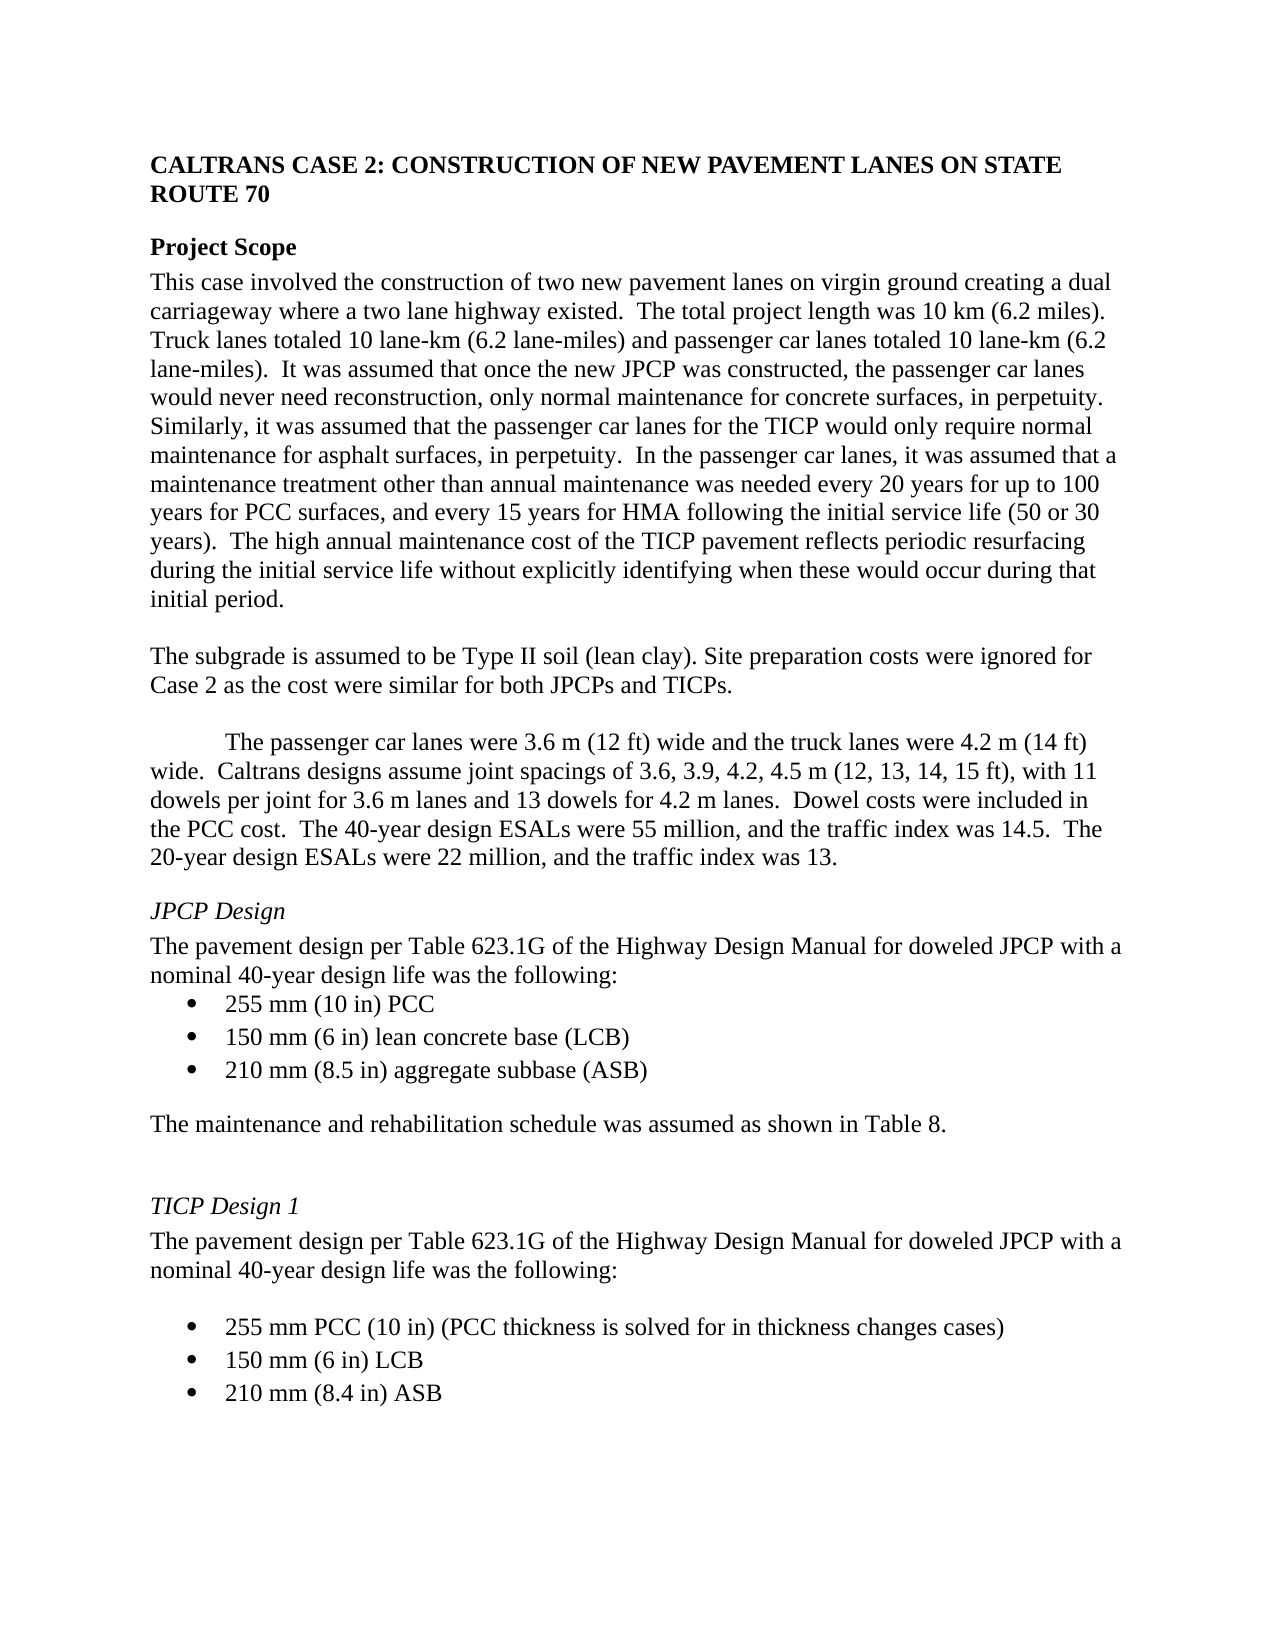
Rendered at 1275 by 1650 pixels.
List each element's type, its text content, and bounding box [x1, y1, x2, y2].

subtitle TICP Design 1 [150, 1191, 1125, 1220]
list 150 mm (6 in) LCB [187, 1345, 1125, 1374]
text The pavement design per Table 623.1G of the Highway Design Manual for doweled JPCP with a nominal 40-year design life was the following: [150, 931, 1125, 989]
list 150 mm (6 in) lean concrete base (LCB) [187, 1022, 1125, 1051]
text The pavement design per Table 623.1G of the Highway Design Manual for doweled JPCP with a nominal 40-year design life was the following: [150, 1226, 1125, 1284]
text This case involved the construction of two new pavement lanes on virgin ground creating a dual carriageway where a two lane highway existed. The total project length was 10 km (6.2 miles). Truck lanes totaled 10 lane-km (6.2 lane-miles) and passenger car lanes totaled 10 lane-km (6.2 lane-miles). It was assumed that once the new JPCP was constructed, the passenger car lanes would never need reconstruction, only normal maintenance for concrete surfaces, in perpetuity. Similarly, it was assumed that the passenger car lanes for the TICP would only require normal maintenance for asphalt surfaces, in perpetuity. In the passenger car lanes, it was assumed that a maintenance treatment other than annual maintenance was needed every 20 years for up to 100 years for PCC surfaces, and every 15 years for HMA following the initial service life (50 or 30 years). The high annual maintenance cost of the TICP pavement reflects periodic resurfacing during the initial service life without explicitly identifying when these would occur during that initial period. [150, 267, 1125, 612]
list 210 mm (8.5 in) aggregate subbase (ASB) [187, 1055, 1125, 1083]
text The maintenance and rehabilitation schedule was assumed as shown in Table 8. [150, 1109, 1125, 1137]
subtitle CALTRANS CASE 2: CONSTRUCTION OF NEW pavement lanes ON STATE ROUTE 70 [150, 150, 1125, 207]
subtitle JPCP Design [150, 896, 1125, 925]
text The passenger car lanes were 3.6 m (12 ft) wide and the truck lanes were 4.2 m (14 ft) wide. Caltrans designs assume joint spacings of 3.6, 3.9, 4.2, 4.5 m (12, 13, 14, 15 ft), with 11 dowels per joint for 3.6 m lanes and 13 dowels for 4.2 m lanes. Dowel costs were included in the PCC cost. The 40-year design ESALs were 55 million, and the traffic index was 14.5. The 20-year design ESALs were 22 million, and the traffic index was 13. [150, 727, 1125, 871]
list 255 mm (10 in) PCC [187, 989, 1125, 1017]
list 210 mm (8.4 in) ASB [187, 1378, 1125, 1407]
subtitle Project Scope [150, 232, 1125, 261]
list 255 mm PCC (10 in) (PCC thickness is solved for in thickness changes cases) [187, 1312, 1125, 1341]
text The subgrade is assumed to be Type II soil (lean clay). Site preparation costs were ignored for Case 2 as the cost were similar for both JPCPs and TICPs. [150, 641, 1125, 699]
